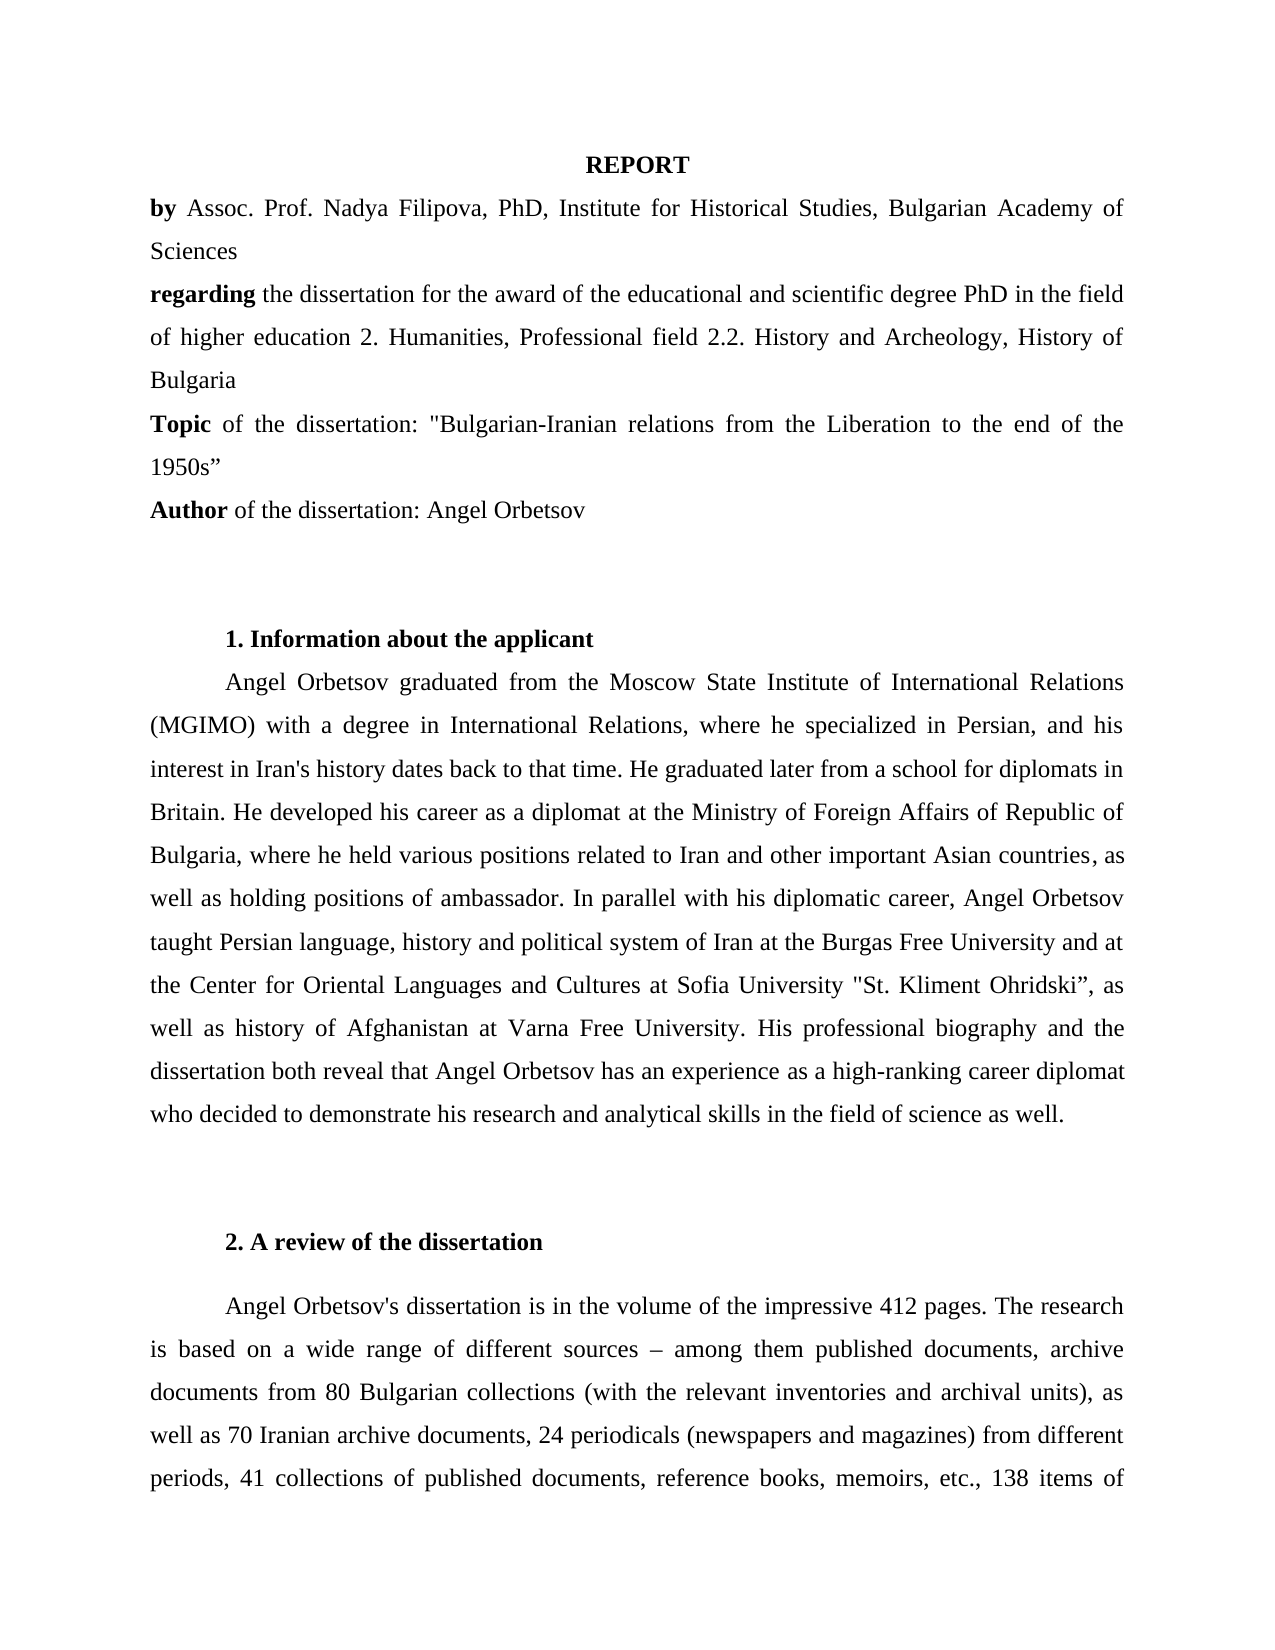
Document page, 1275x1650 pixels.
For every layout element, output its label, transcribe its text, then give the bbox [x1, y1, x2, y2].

text Author of the dissertation: Angel Orbetsov [150, 495, 1125, 524]
text Angel Orbetsov graduated from the Moscow State Institute of International Relations (MGIMO) with a degree in International Relations, where he specialized in Persian, and his interest in Iran's history dates back to that time. He graduated later from a school for diplomats in Britain. He developed his career as a diplomat at the Ministry of Foreign Affairs of Republic of Bulgaria, where he held various positions related to Iran and other important Asian countries, as well as holding positions of ambassador. In parallel with his diplomatic career, Angel Orbetsov taught Persian language, history and political system of Iran at the Burgas Free University and at the Center for Oriental Languages and Cultures at Sofia University "St. Kliment Ohridski”, as well as history of Afghanistan at Varna Free University. His professional biography and the dissertation both reveal that Angel Orbetsov has an experience as a high-ranking career diplomat who decided to demonstrate his research and analytical skills in the field of science as well. [150, 667, 1125, 1128]
text 2. A review of the dissertation [150, 1227, 1125, 1256]
text regarding the dissertation for the award of the educational and scientific degree PhD in the field of higher education 2. Humanities, Professional field 2.2. History and Archeology, History of Bulgaria [150, 279, 1125, 394]
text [150, 1291, 1125, 1492]
text REPORT [150, 150, 1125, 179]
text Topic of the dissertation: "Bulgarian-Iranian relations from the Liberation to the end of the 1950s” [150, 409, 1125, 481]
text 1. Information about the applicant [150, 624, 1125, 653]
text by Assoc. Prof. Nadya Filipova, PhD, Institute for Historical Studies, Bulgarian Academy of Sciences [150, 193, 1125, 265]
